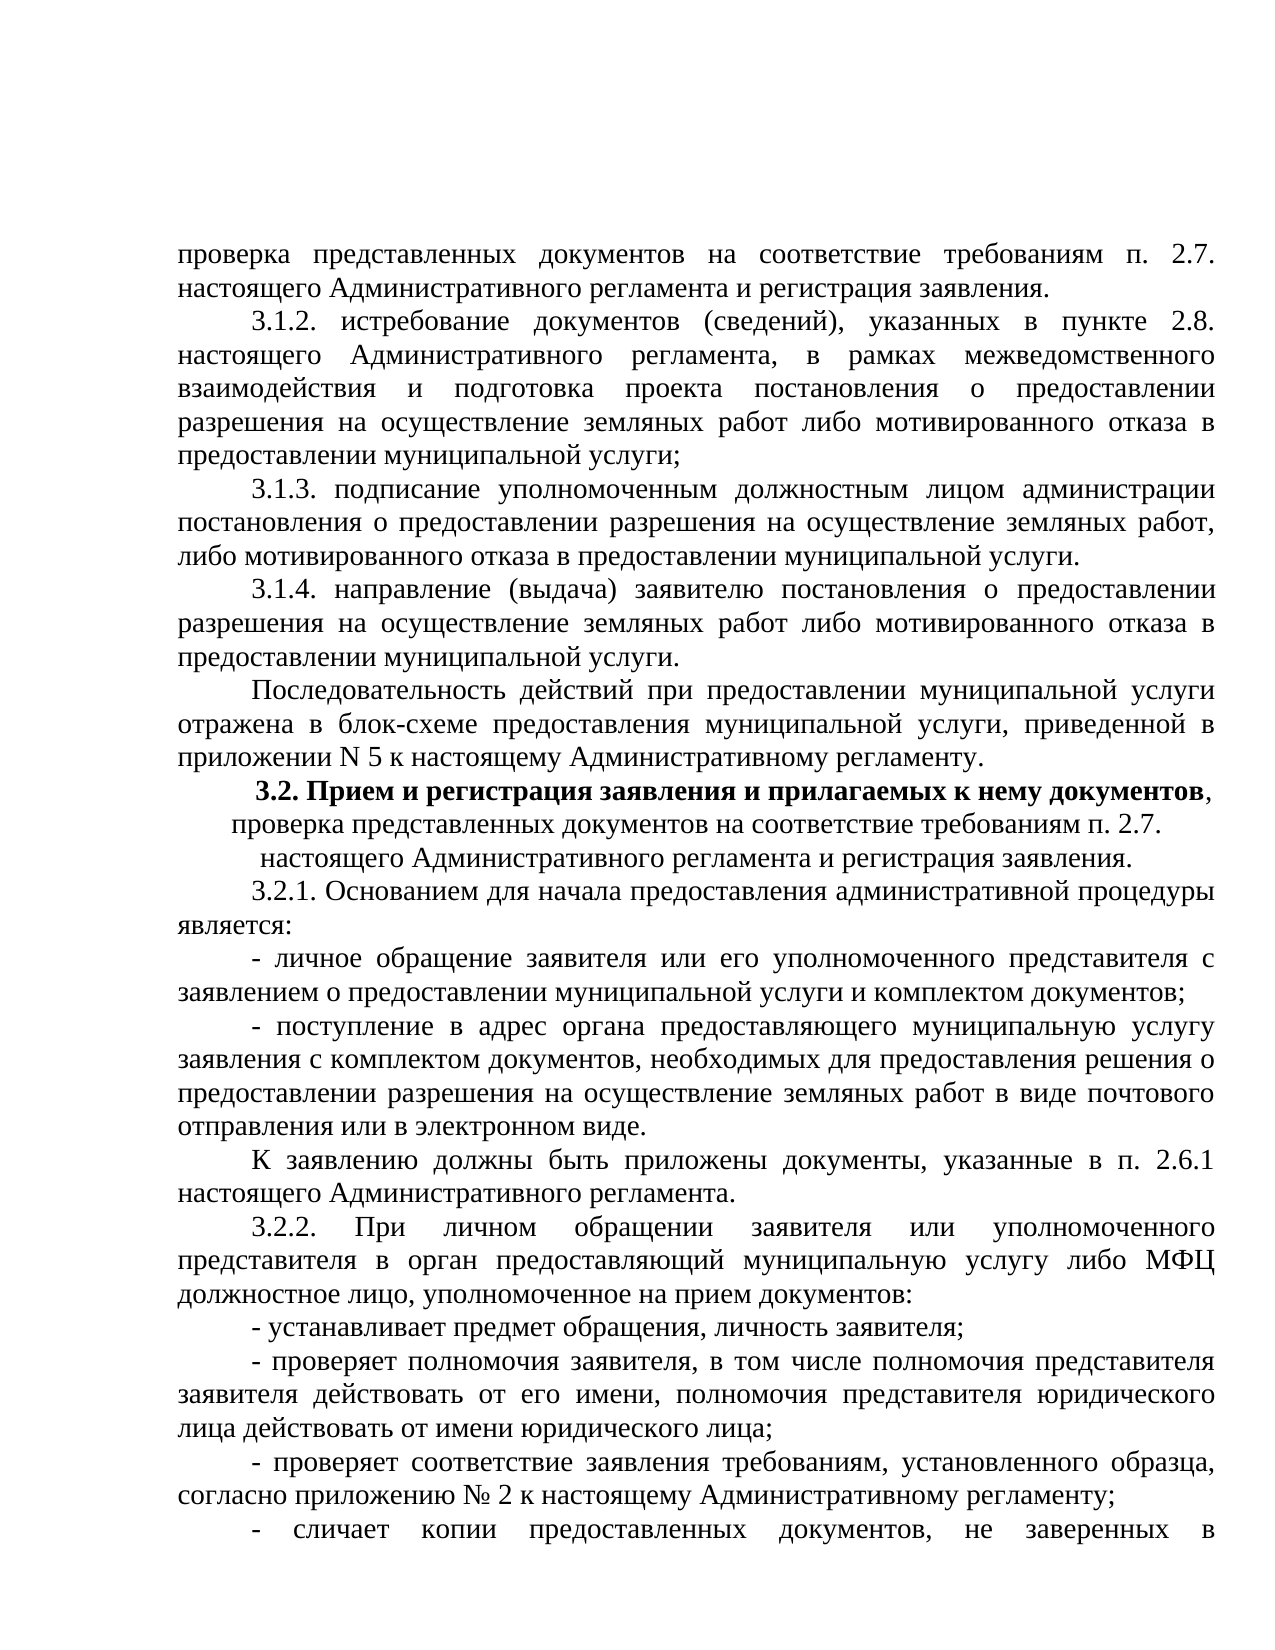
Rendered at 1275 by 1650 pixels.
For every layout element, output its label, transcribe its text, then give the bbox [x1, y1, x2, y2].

text Последовательность действий при предоставлении муниципальной услуги отражена в блок-схеме предоставления муниципальной услуги, приведенной в приложении N 5 к настоящему Административному регламенту. [177, 672, 1216, 773]
text 3.2.1. Основанием для начала предоставления административной процедуры является: [177, 873, 1216, 941]
text 3.1.4. направление (выдача) заявителю постановления о предоставлении разрешения на осуществление земляных работ либо мотивированного отказа в предоставлении муниципальной услуги. [177, 572, 1216, 672]
text К заявлению должны быть приложены документы, указанные в п. 2.6.1 настоящего Административного регламента. [177, 1142, 1216, 1209]
text - устанавливает предмет обращения, личность заявителя; [177, 1309, 1216, 1343]
text - поступление в адрес органа предоставляющего муниципальную услугу заявления с комплектом документов, необходимых для предоставления решения о предоставлении разрешения на осуществление земляных работ в виде почтового отправления или в электронном виде. [177, 1008, 1216, 1142]
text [177, 236, 1216, 303]
text 3.2. Прием и регистрация заявления и прилагаемых к нему документов, проверка представленных документов на соответствие требованиям п. 2.7. настоящего Административного регламента и регистрация заявления. [177, 773, 1216, 873]
text 3.1.2. истребование документов (сведений), указанных в пункте 2.8. настоящего Административного регламента, в рамках межведомственного взаимодействия и подготовка проекта постановления о предоставлении разрешения на осуществление земляных работ либо мотивированного отказа в предоставлении муниципальной услуги; [177, 303, 1216, 471]
text - проверяет соответствие заявления требованиям, установленного образца, согласно приложению № 2 к настоящему Административному регламенту; [177, 1444, 1216, 1511]
text 3.2.2. При личном обращении заявителя или уполномоченного представителя в орган предоставляющий муниципальную услугу либо МФЦ должностное лицо, уполномоченное на прием документов: [177, 1209, 1216, 1309]
text - личное обращение заявителя или его уполномоченного представителя с заявлением о предоставлении муниципальной услуги и комплектом документов; [177, 941, 1216, 1008]
text 3.1.3. подписание уполномоченным должностным лицом администрации постановления о предоставлении разрешения на осуществление земляных работ, либо мотивированного отказа в предоставлении муниципальной услуги. [177, 471, 1216, 572]
text - проверяет полномочия заявителя, в том числе полномочия представителя заявителя действовать от его имени, полномочия представителя юридического лица действовать от имени юридического лица; [177, 1343, 1216, 1444]
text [177, 1511, 1216, 1544]
